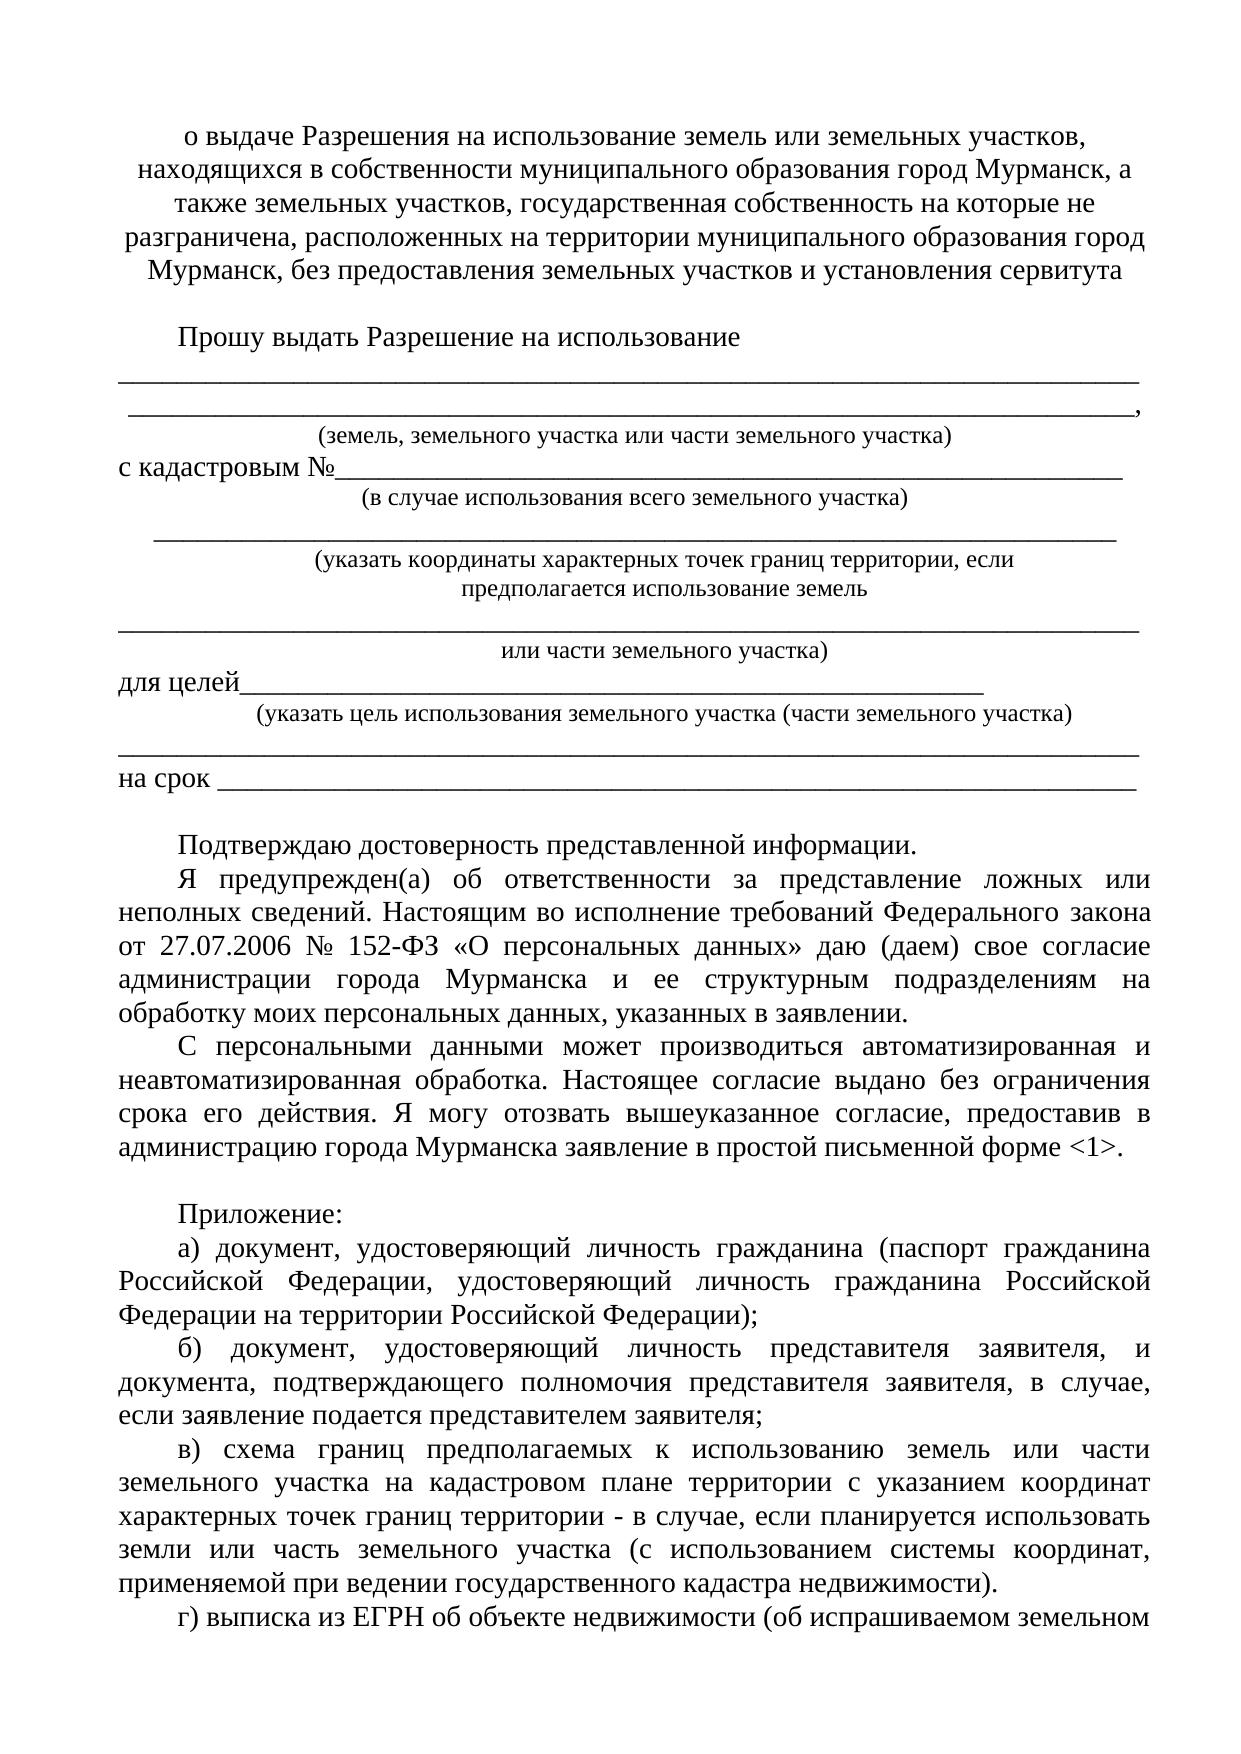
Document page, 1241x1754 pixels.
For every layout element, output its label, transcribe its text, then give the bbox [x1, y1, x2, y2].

text о выдаче Разрешения на использование земель или земельных участков, находящихся в собственности муниципального образования город Мурманск, а также земельных участков, государственная собственность на которые не разграничена, расположенных на территории муниципального образования город Мурманск, без предоставления земельных участков и установления сервитута [118, 118, 1152, 286]
text ______________________________________________________________________ [118, 727, 1152, 760]
text (указать цель использования земельного участка (части земельного участка) [118, 698, 1152, 727]
text предполагается использование земель [118, 573, 1152, 602]
text г) выписка из ЕГРН об объекте недвижимости (об испрашиваемом земельном [118, 1599, 1152, 1632]
text для целей___________________________________________________ [118, 664, 1152, 698]
text Я предупрежден(а) об ответственности за представление ложных или неполных сведений. Настоящим во исполнение требований Федерального закона от 27.07.2006 № 152-ФЗ «О персональных данных» даю (даем) свое согласие администрации города Мурманска и ее структурным подразделениям на обработку моих персональных данных, указанных в заявлении. [118, 861, 1152, 1028]
text или части земельного участка) [118, 636, 1152, 664]
text (указать координаты характерных точек границ территории, если [118, 544, 1152, 573]
text а) документ, удостоверяющий личность гражданина (паспорт гражданина Российской Федерации, удостоверяющий личность гражданина Российской Федерации на территории Российской Федерации); [118, 1230, 1152, 1330]
text на срок _______________________________________________________________ [118, 760, 1152, 794]
text б) документ, удостоверяющий личность представителя заявителя, и документа, подтверждающего полномочия представителя заявителя, в случае, если заявление подается представителем заявителя; [118, 1330, 1152, 1431]
text С персональными данными может производиться автоматизированная и неавтоматизированная обработка. Настоящее согласие выдано без ограничения срока его действия. Я могу отозвать вышеуказанное согласие, предоставив в администрацию города Мурманска заявление в простой письменной форме <1>. [118, 1028, 1152, 1163]
text (в случае использования всего земельного участка) __________________________________________________________________ [118, 482, 1152, 544]
text Прошу выдать Разрешение на использование [118, 319, 1152, 353]
text ______________________________________________________________________ [118, 353, 1152, 386]
text в) схема границ предполагаемых к использованию земель или части земельного участка на кадастровом плане территории с указанием координат характерных точек границ территории - в случае, если планируется использовать земли или часть земельного участка (с использованием системы координат, применяемой при ведении государственного кадастра недвижимости). [118, 1431, 1152, 1599]
text с кадастровым №______________________________________________________ [118, 449, 1152, 482]
text Подтверждаю достоверность представленной информации. [118, 827, 1152, 861]
text _____________________________________________________________________, (земель, земельного участка или части земельного участка) [118, 386, 1152, 449]
text Приложение: [118, 1196, 1152, 1230]
text ______________________________________________________________________ [118, 602, 1152, 636]
